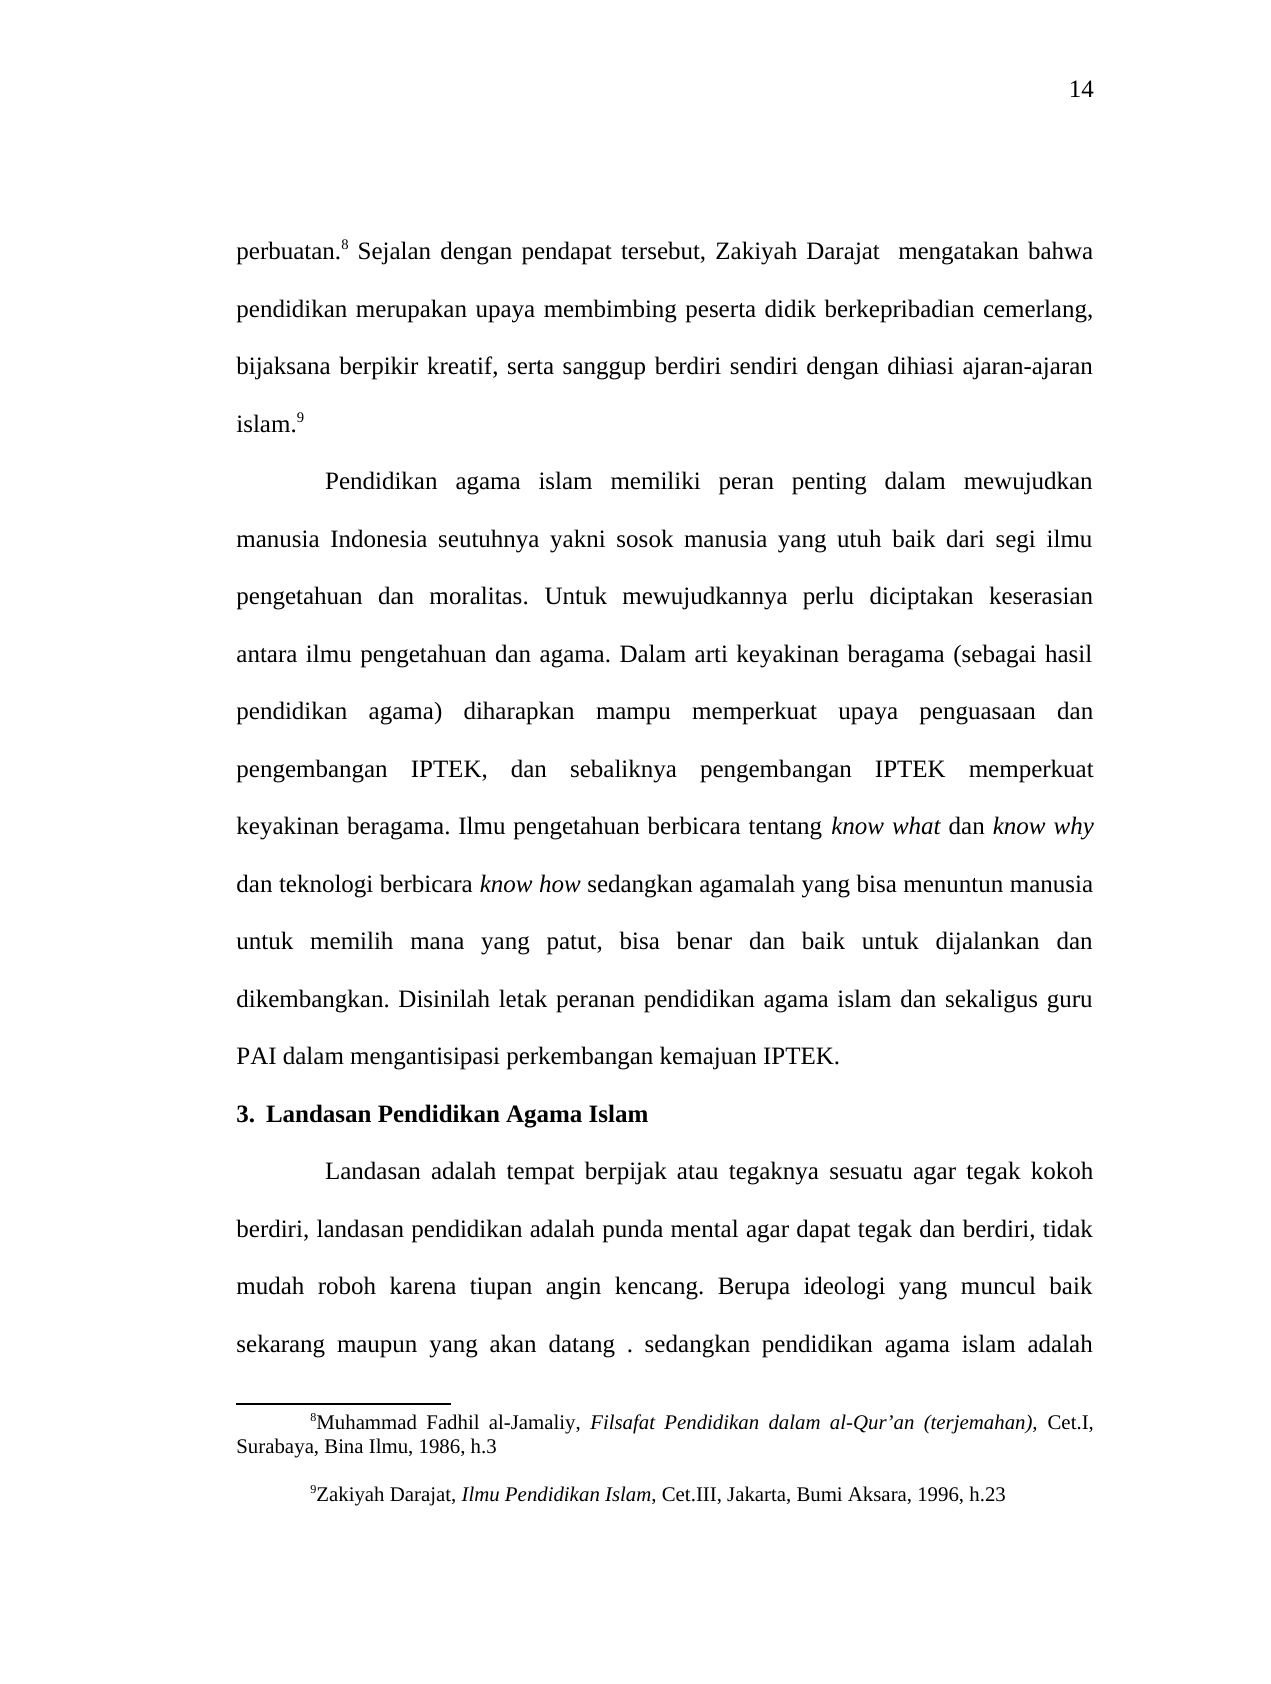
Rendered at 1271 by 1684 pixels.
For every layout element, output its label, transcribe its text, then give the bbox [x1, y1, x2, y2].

list Landasan Pendidikan Agama Islam [236, 1099, 1094, 1127]
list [236, 1156, 1094, 1357]
text Pendidikan agama islam memiliki peran penting dalam mewujudkan manusia Indonesia seutuhnya yakni sosok manusia yang utuh baik dari segi ilmu pengetahuan dan moralitas. Untuk mewujudkannya perlu diciptakan keserasian antara ilmu pengetahuan dan agama. Dalam arti keyakinan beragama (sebagai hasil pendidikan agama) diharapkan mampu memperkuat upaya penguasaan dan pengembangan IPTEK, dan sebaliknya pengembangan IPTEK memperkuat keyakinan beragama. Ilmu pengetahuan berbicara tentang know what dan know why dan teknologi berbicara know how sedangkan agamalah yang bisa menuntun manusia untuk memilih mana yang patut, bisa benar dan baik untuk dijalankan dan dikembangkan. Disinilah letak peranan pendidikan agama islam dan sekaligus guru PAI dalam mengantisipasi perkembangan kemajuan IPTEK. [236, 466, 1094, 1070]
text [236, 236, 1094, 437]
